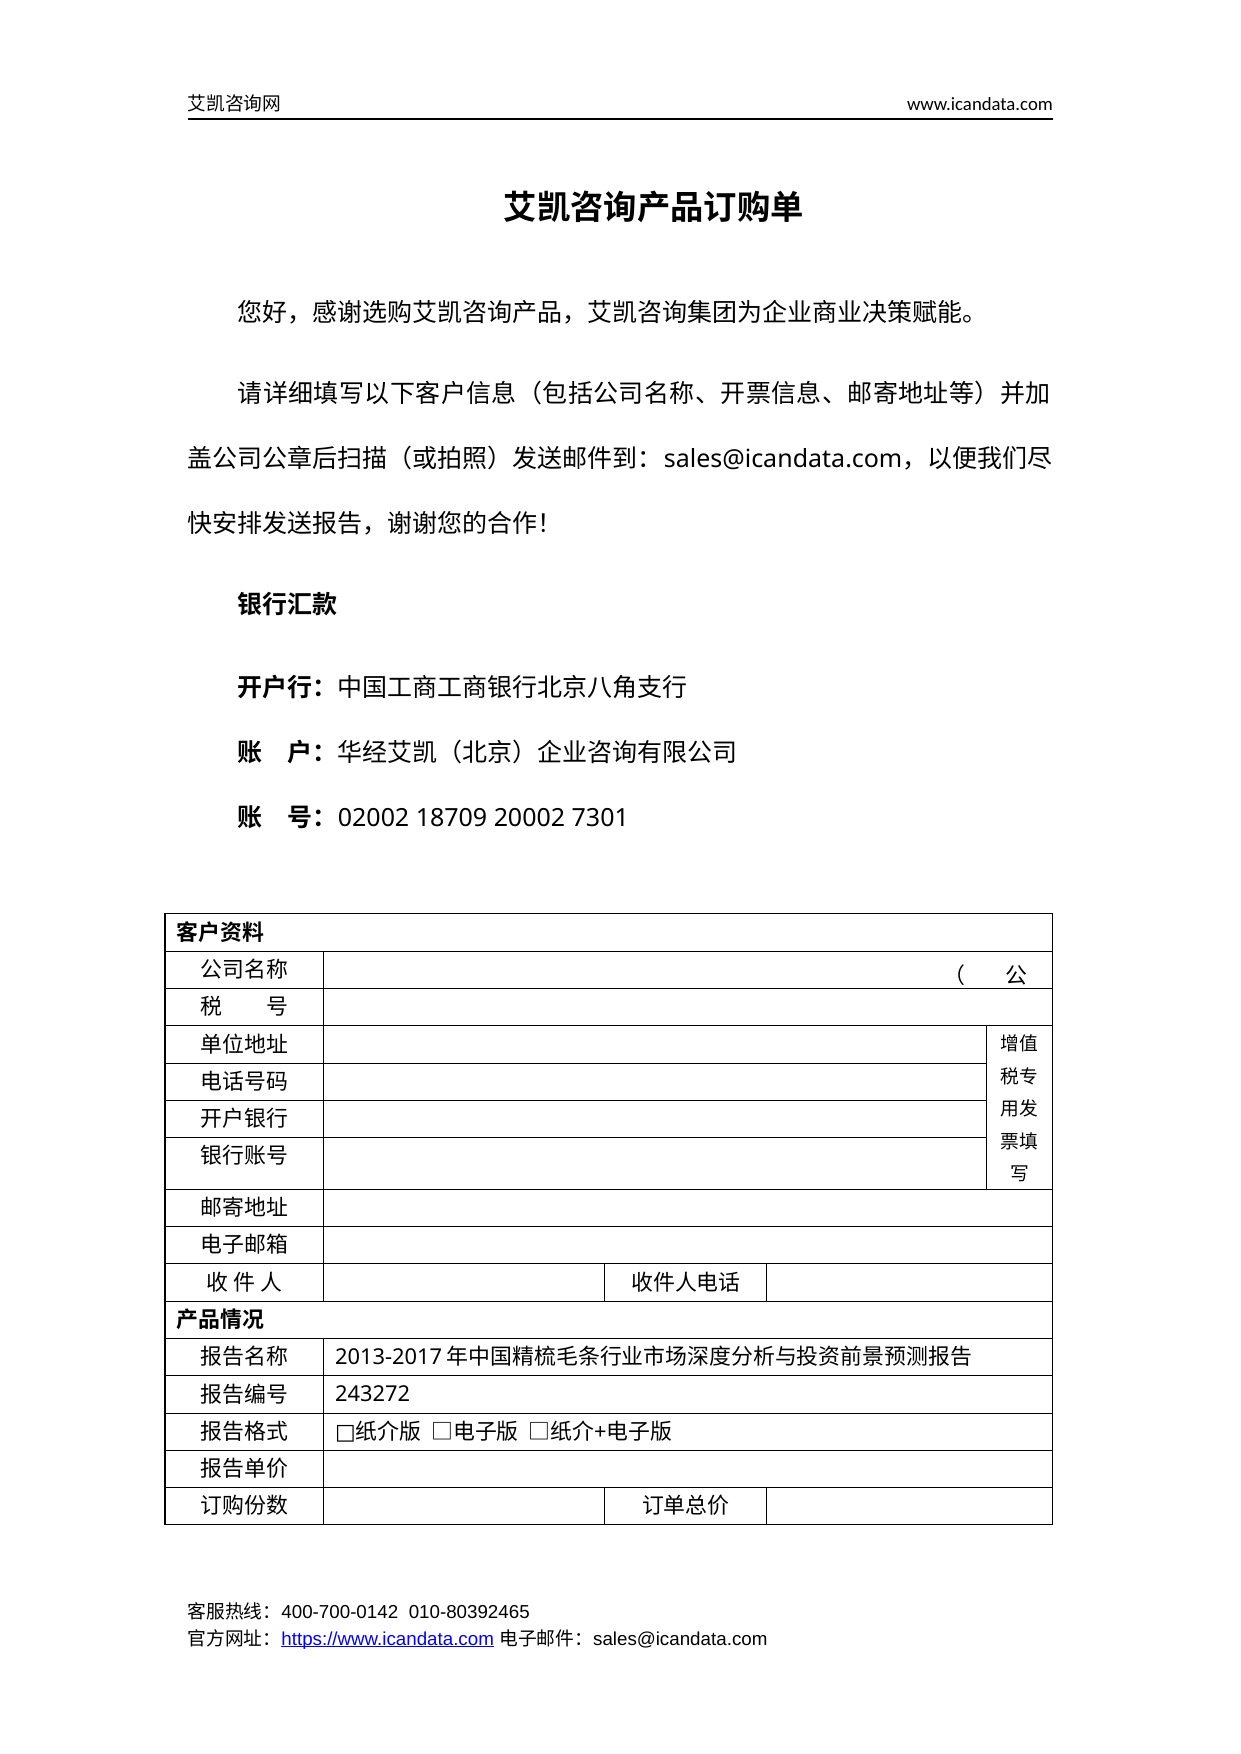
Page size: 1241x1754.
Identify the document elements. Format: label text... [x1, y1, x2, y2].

table_cell 报告格式 [166, 1414, 323, 1450]
text 艾凯咨询产品订购单 [187, 172, 1053, 237]
table_header 客户资料 [166, 914, 1052, 951]
table_cell [324, 1451, 1052, 1487]
table_cell 邮寄地址 [166, 1190, 323, 1226]
text 账 号：02002 18709 20002 7301 [187, 783, 1053, 848]
text 账 户：华经艾凯（北京）企业咨询有限公司 [187, 718, 1053, 783]
table_cell 公司名称 [166, 952, 323, 988]
text 请详细填写以下客户信息（包括公司名称、开票信息、邮寄地址等）并加盖公司公章后扫描（或拍照）发送邮件到：sales@icandata.com，以便我们尽快安排发送报告，谢谢您的合作！ [187, 359, 1053, 554]
table_cell 报告名称 [166, 1339, 323, 1375]
table_cell 单位地址 [166, 1026, 323, 1062]
table_cell [324, 1488, 604, 1524]
table_cell 订购份数 [166, 1488, 323, 1524]
table_cell 2013-2017年中国精梳毛条行业市场深度分析与投资前景预测报告 [324, 1339, 1052, 1375]
table_cell 银行账号 [166, 1138, 323, 1189]
table_cell [767, 1488, 1052, 1524]
table_cell [324, 952, 1052, 988]
table_cell [324, 1101, 986, 1137]
table_cell □纸介版 □电子版 □纸介+电子版 [324, 1414, 1052, 1450]
table_cell [324, 1190, 1052, 1226]
table_cell 243272 [324, 1376, 1052, 1412]
table_cell [324, 1138, 986, 1189]
table_cell 税 号 [166, 989, 323, 1025]
text 银行汇款 [187, 570, 1053, 635]
table_cell 增值税专用发票填写 [987, 1026, 1052, 1189]
table_cell 收件人电话 [605, 1264, 766, 1301]
table_cell 订单总价 [605, 1488, 766, 1524]
table_cell 报告编号 [166, 1376, 323, 1412]
text 您好，感谢选购艾凯咨询产品，艾凯咨询集团为企业商业决策赋能。 [187, 278, 1053, 343]
table_cell [324, 1064, 986, 1100]
text 开户行：中国工商工商银行北京八角支行 [187, 653, 1053, 718]
table_cell [324, 1227, 1052, 1263]
table_cell 报告单价 [166, 1451, 323, 1487]
table_cell 电话号码 [166, 1064, 323, 1100]
table_cell [324, 1264, 604, 1301]
table_cell 产品情况 [166, 1302, 1052, 1338]
table_cell [767, 1264, 1052, 1301]
table_cell 收 件 人 [166, 1264, 323, 1301]
table_cell [324, 989, 1052, 1025]
table_cell 开户银行 [166, 1101, 323, 1137]
table_cell [324, 1026, 986, 1062]
table_cell 电子邮箱 [166, 1227, 323, 1263]
